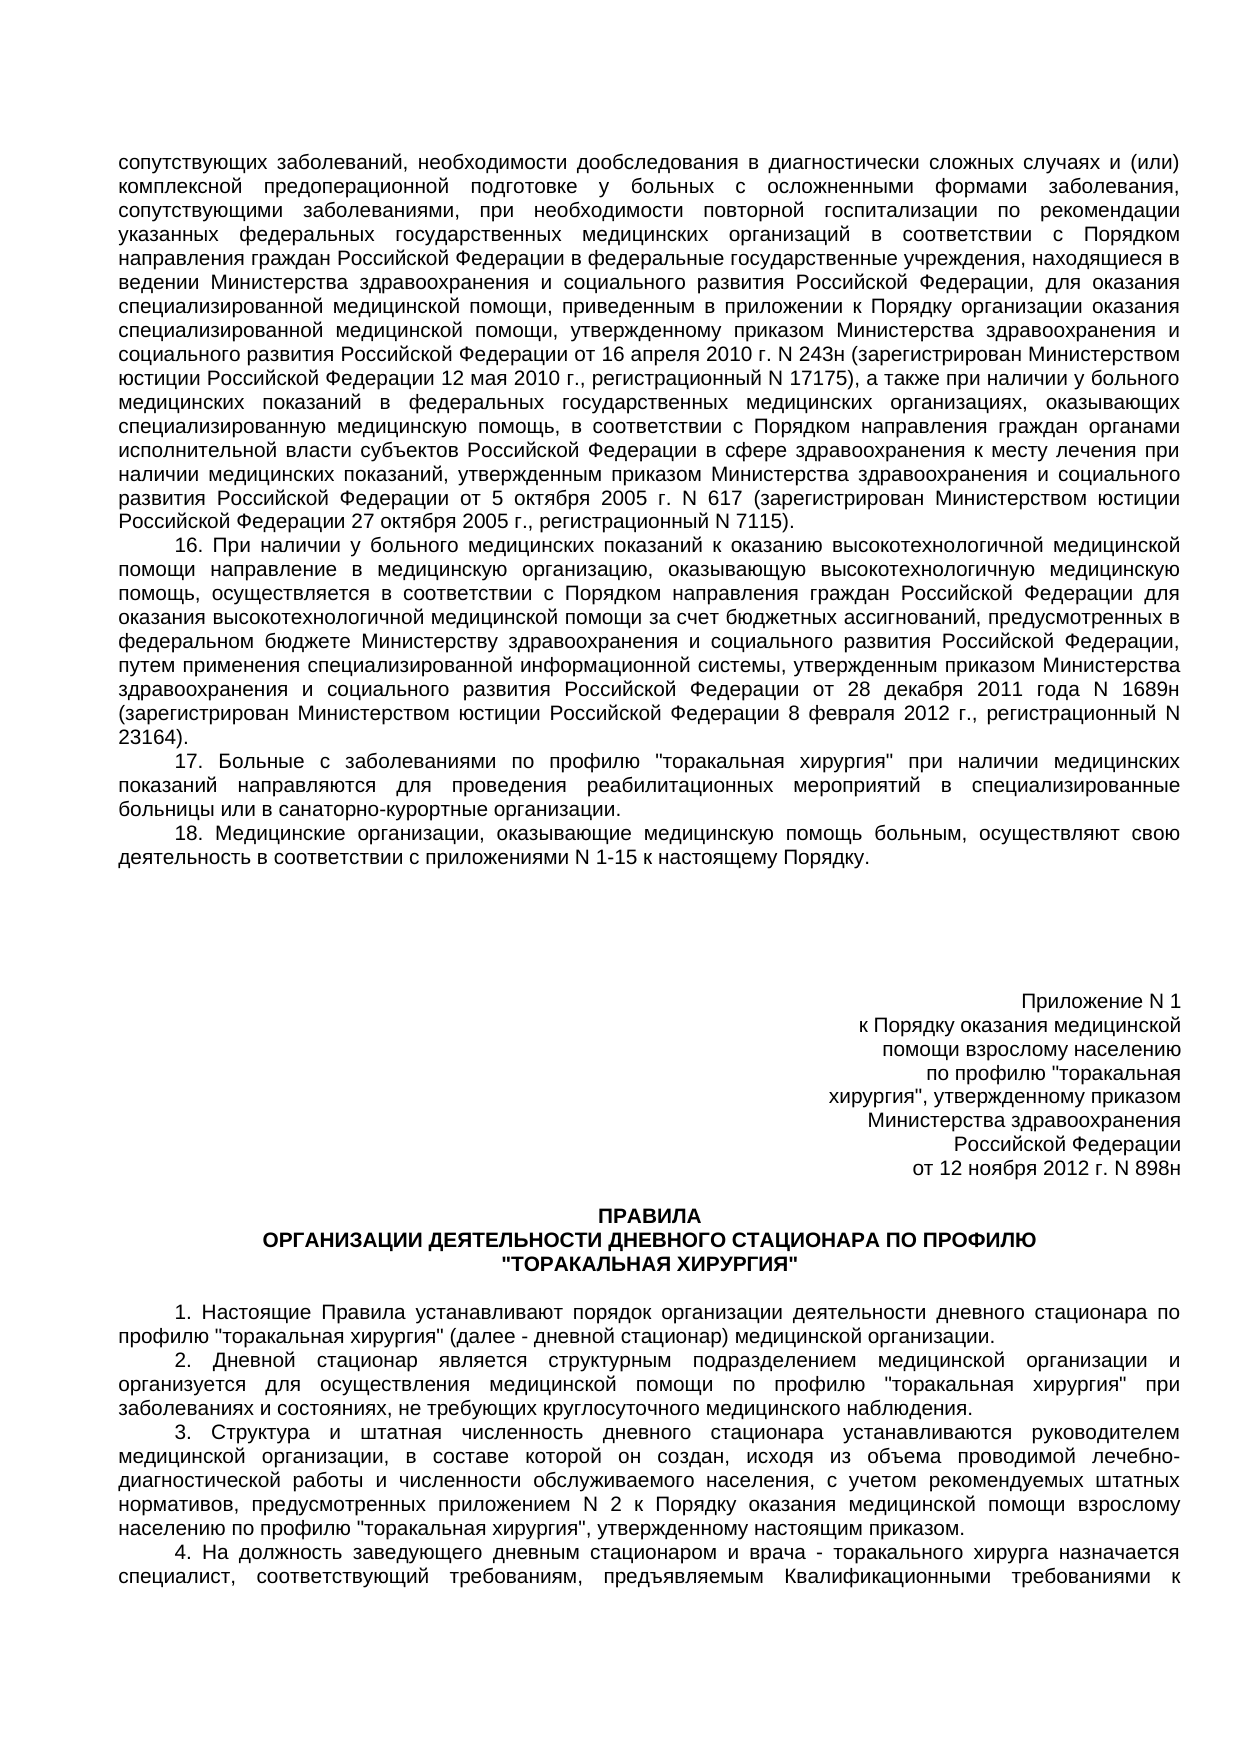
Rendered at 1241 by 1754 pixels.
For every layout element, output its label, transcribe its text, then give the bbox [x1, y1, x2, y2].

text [118, 150, 1181, 533]
text 1. Настоящие Правила устанавливают порядок организации деятельности дневного стационара по профилю "торакальная хирургия" (далее - дневной стационар) медицинской организации. [118, 1300, 1181, 1348]
text Министерства здравоохранения [118, 1108, 1181, 1132]
text ПРАВИЛА [118, 1204, 1181, 1228]
text 18. Медицинские организации, оказывающие медицинскую помощь больным, осуществляют свою деятельность в соответствии с приложениями N 1-15 к настоящему Порядку. [118, 821, 1181, 869]
text помощи взрослому населению [118, 1036, 1181, 1060]
text по профилю "торакальная [118, 1060, 1181, 1084]
text Российской Федерации [118, 1132, 1181, 1156]
text Приложение N 1 [118, 988, 1181, 1012]
text 17. Больные с заболеваниями по профилю "торакальная хирургия" при наличии медицинских показаний направляются для проведения реабилитационных мероприятий в специализированные больницы или в санаторно-курортные организации. [118, 749, 1181, 821]
text от 12 ноября 2012 г. N 898н [118, 1156, 1181, 1180]
text к Порядку оказания медицинской [118, 1012, 1181, 1036]
text ОРГАНИЗАЦИИ ДЕЯТЕЛЬНОСТИ ДНЕВНОГО СТАЦИОНАРА ПО ПРОФИЛЮ [118, 1228, 1181, 1252]
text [118, 1539, 1181, 1587]
text "ТОРАКАЛЬНАЯ ХИРУРГИЯ" [118, 1252, 1181, 1276]
text 16. При наличии у больного медицинских показаний к оказанию высокотехнологичной медицинской помощи направление в медицинскую организацию, оказывающую высокотехнологичную медицинскую помощь, осуществляется в соответствии с Порядком направления граждан Российской Федерации для оказания высокотехнологичной медицинской помощи за счет бюджетных ассигнований, предусмотренных в федеральном бюджете Министерству здравоохранения и социального развития Российской Федерации, путем применения специализированной информационной системы, утвержденным приказом Министерства здравоохранения и социального развития Российской Федерации от 28 декабря 2011 года N 1689н (зарегистрирован Министерством юстиции Российской Федерации 8 февраля 2012 г., регистрационный N 23164). [118, 533, 1181, 749]
text хирургия", утвержденному приказом [118, 1084, 1181, 1108]
text 3. Структура и штатная численность дневного стационара устанавливаются руководителем медицинской организации, в составе которой он создан, исходя из объема проводимой лечебно-диагностической работы и численности обслуживаемого населения, с учетом рекомендуемых штатных нормативов, предусмотренных приложением N 2 к Порядку оказания медицинской помощи взрослому населению по профилю "торакальная хирургия", утвержденному настоящим приказом. [118, 1420, 1181, 1539]
text 2. Дневной стационар является структурным подразделением медицинской организации и организуется для осуществления медицинской помощи по профилю "торакальная хирургия" при заболеваниях и состояниях, не требующих круглосуточного медицинского наблюдения. [118, 1348, 1181, 1420]
